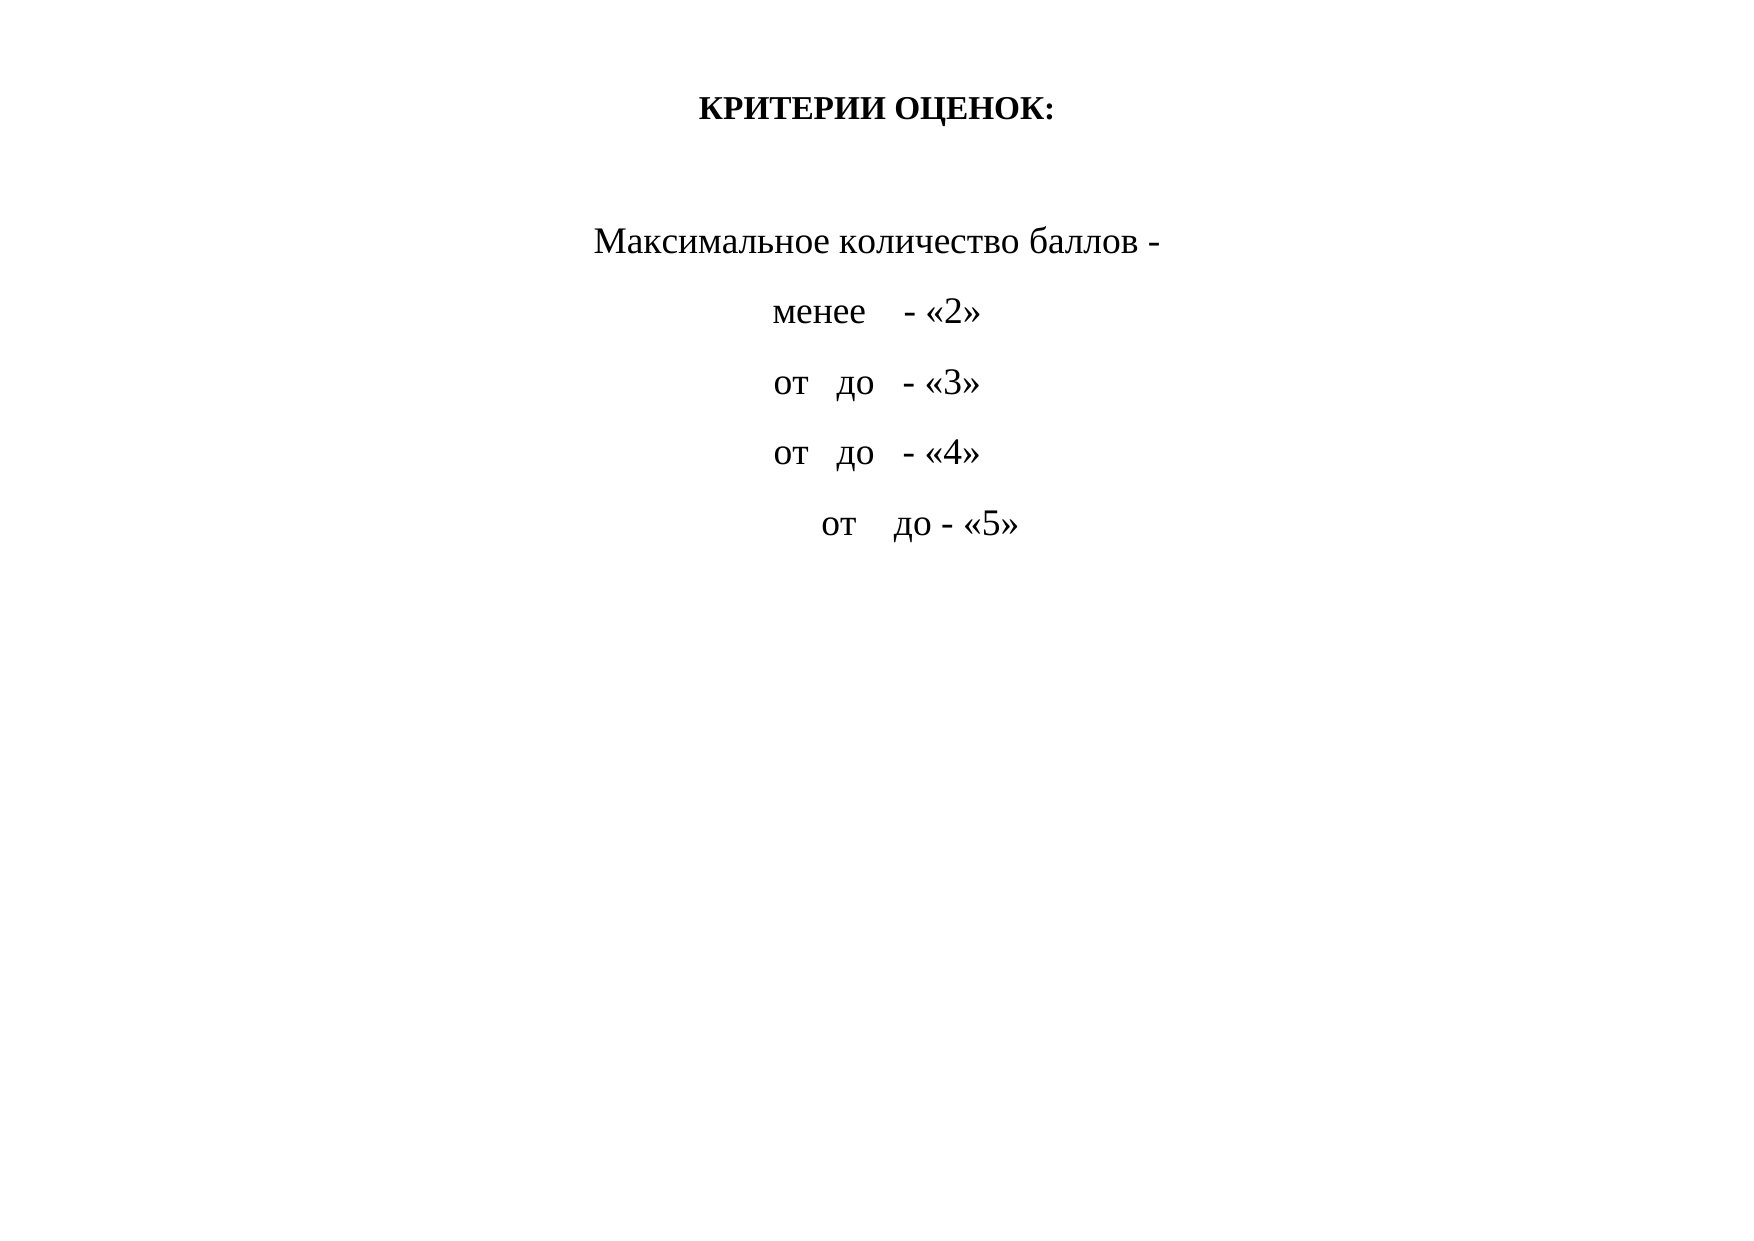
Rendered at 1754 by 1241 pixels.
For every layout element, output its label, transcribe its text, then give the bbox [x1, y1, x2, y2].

text Максимальное количество баллов - [118, 218, 1636, 262]
text от до - «5» [118, 500, 1636, 543]
text менее - «2» [118, 289, 1636, 332]
text от до - «4» [118, 430, 1636, 473]
text от до - «3» [118, 359, 1636, 402]
text КРИТЕРИИ ОЦЕНОК: [118, 89, 1636, 127]
